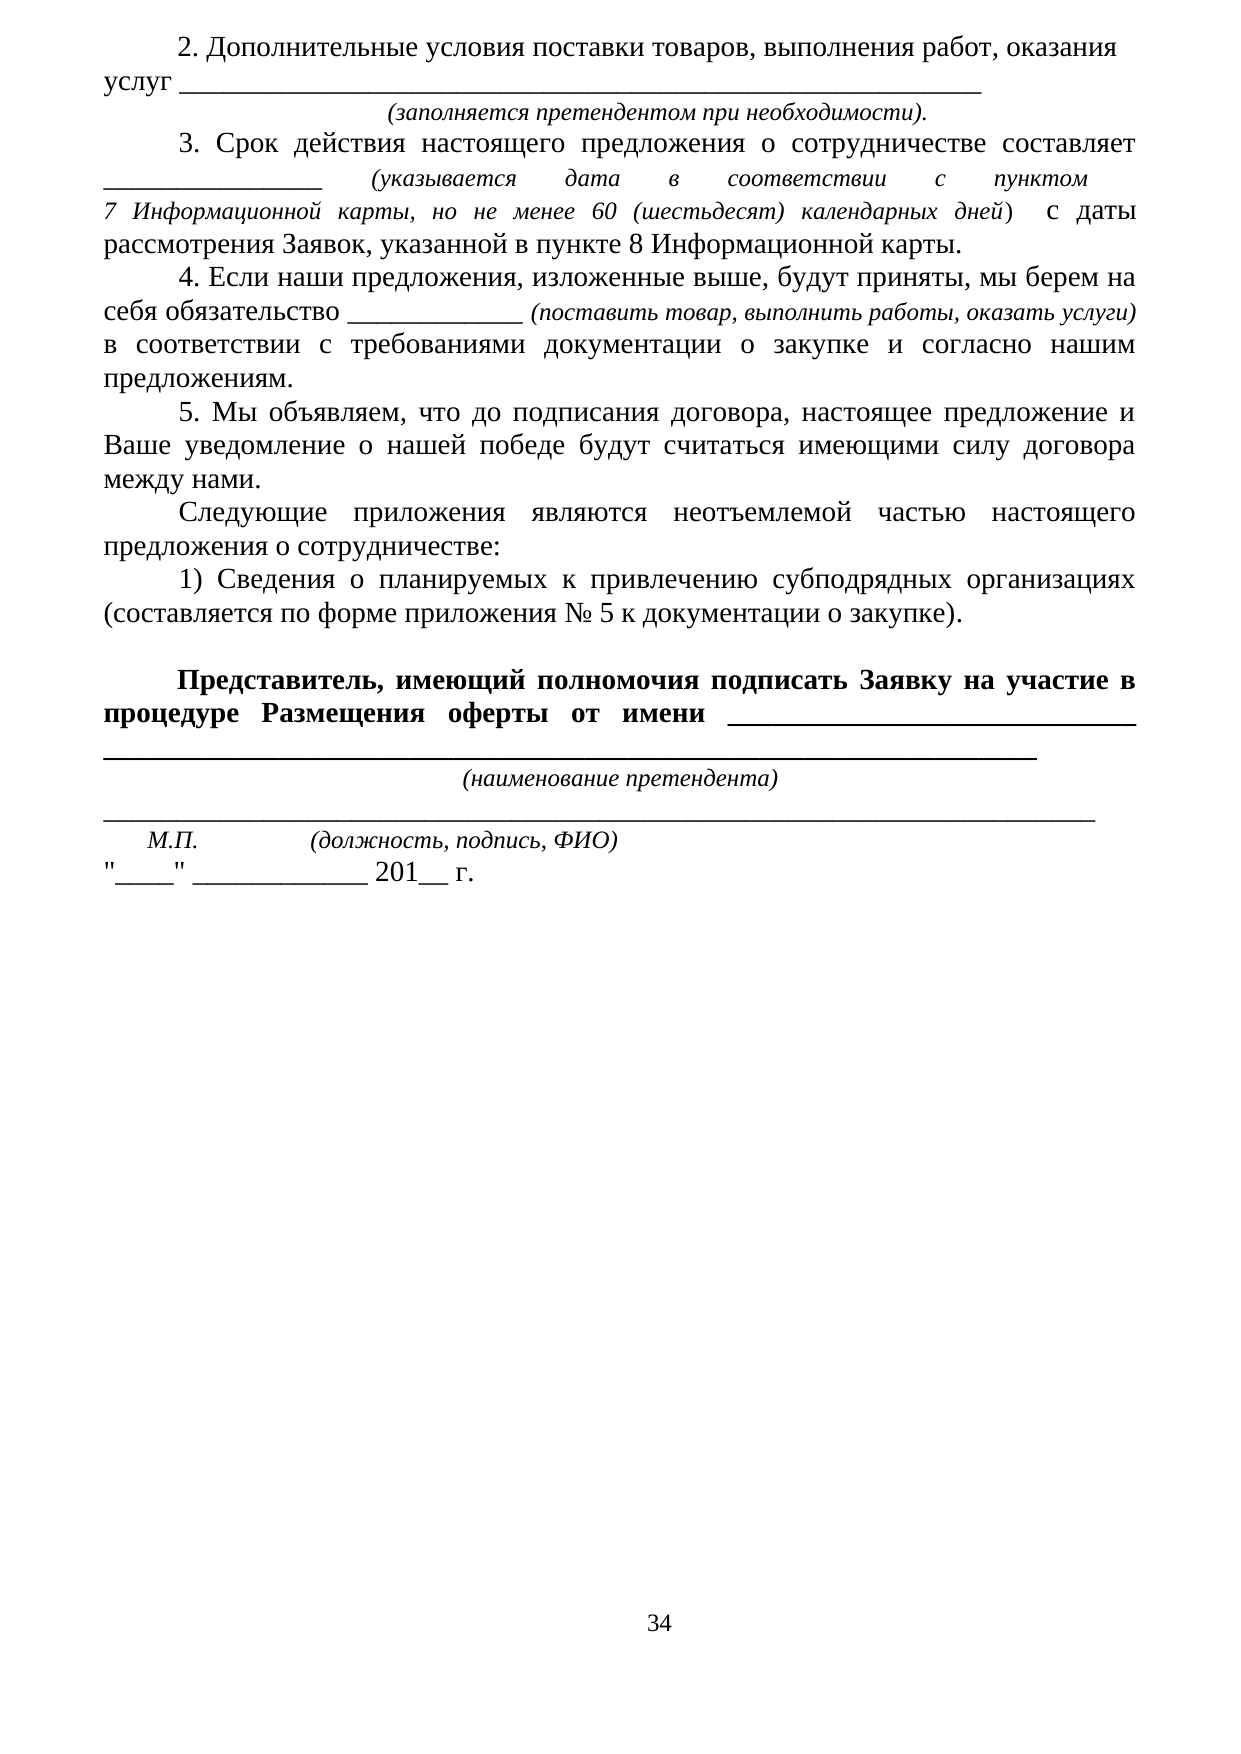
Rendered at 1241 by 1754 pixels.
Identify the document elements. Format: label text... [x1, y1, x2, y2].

text 3. Срок действия настоящего предложения о сотрудничестве составляет _______________ (указывается дата в соответствии с пунктом 7 Информационной карты, но не менее 60 (шестьдесят) календарных дней) с даты рассмотрения Заявок, указанной в пункте 8 Информационной карты. [103, 125, 1137, 259]
text (заполняется претендентом при необходимости). [103, 97, 1137, 125]
text (наименование претендента) [103, 763, 1137, 791]
text 1) Сведения о планируемых к привлечению субподрядных организациях (составляется по форме приложения № 5 к документации о закупке). [103, 561, 1137, 628]
text М.П. (должность, подпись, ФИО) [103, 825, 1137, 854]
text Следующие приложения являются неотъемлемой частью настоящего предложения о сотрудничестве: [103, 494, 1137, 561]
text 4. Если наши предложения, изложенные выше, будут приняты, мы берем на себя обязательство ____________ (поставить товар, выполнить работы, оказать услуги) в соответствии с требованиями документации о закупке и согласно нашим предложениям. [103, 259, 1137, 394]
text 2. Дополнительные условия поставки товаров, выполнения работ, оказания услуг _______________________________________________________ [103, 29, 1137, 97]
text "____" ____________ 201__ г. [103, 854, 1137, 887]
text 5. Мы объявляем, что до подписания договора, настоящее предложение и Ваше уведомление о нашей победе будут считаться имеющими силу договора между нами. [103, 394, 1137, 494]
text ____________________________________________________________________ [103, 791, 1137, 825]
text Представитель, имеющий полномочия подписать Заявку на участие в процедуре Размещения оферты от имени ____________________________ ________________________________________________________________ [103, 662, 1137, 763]
